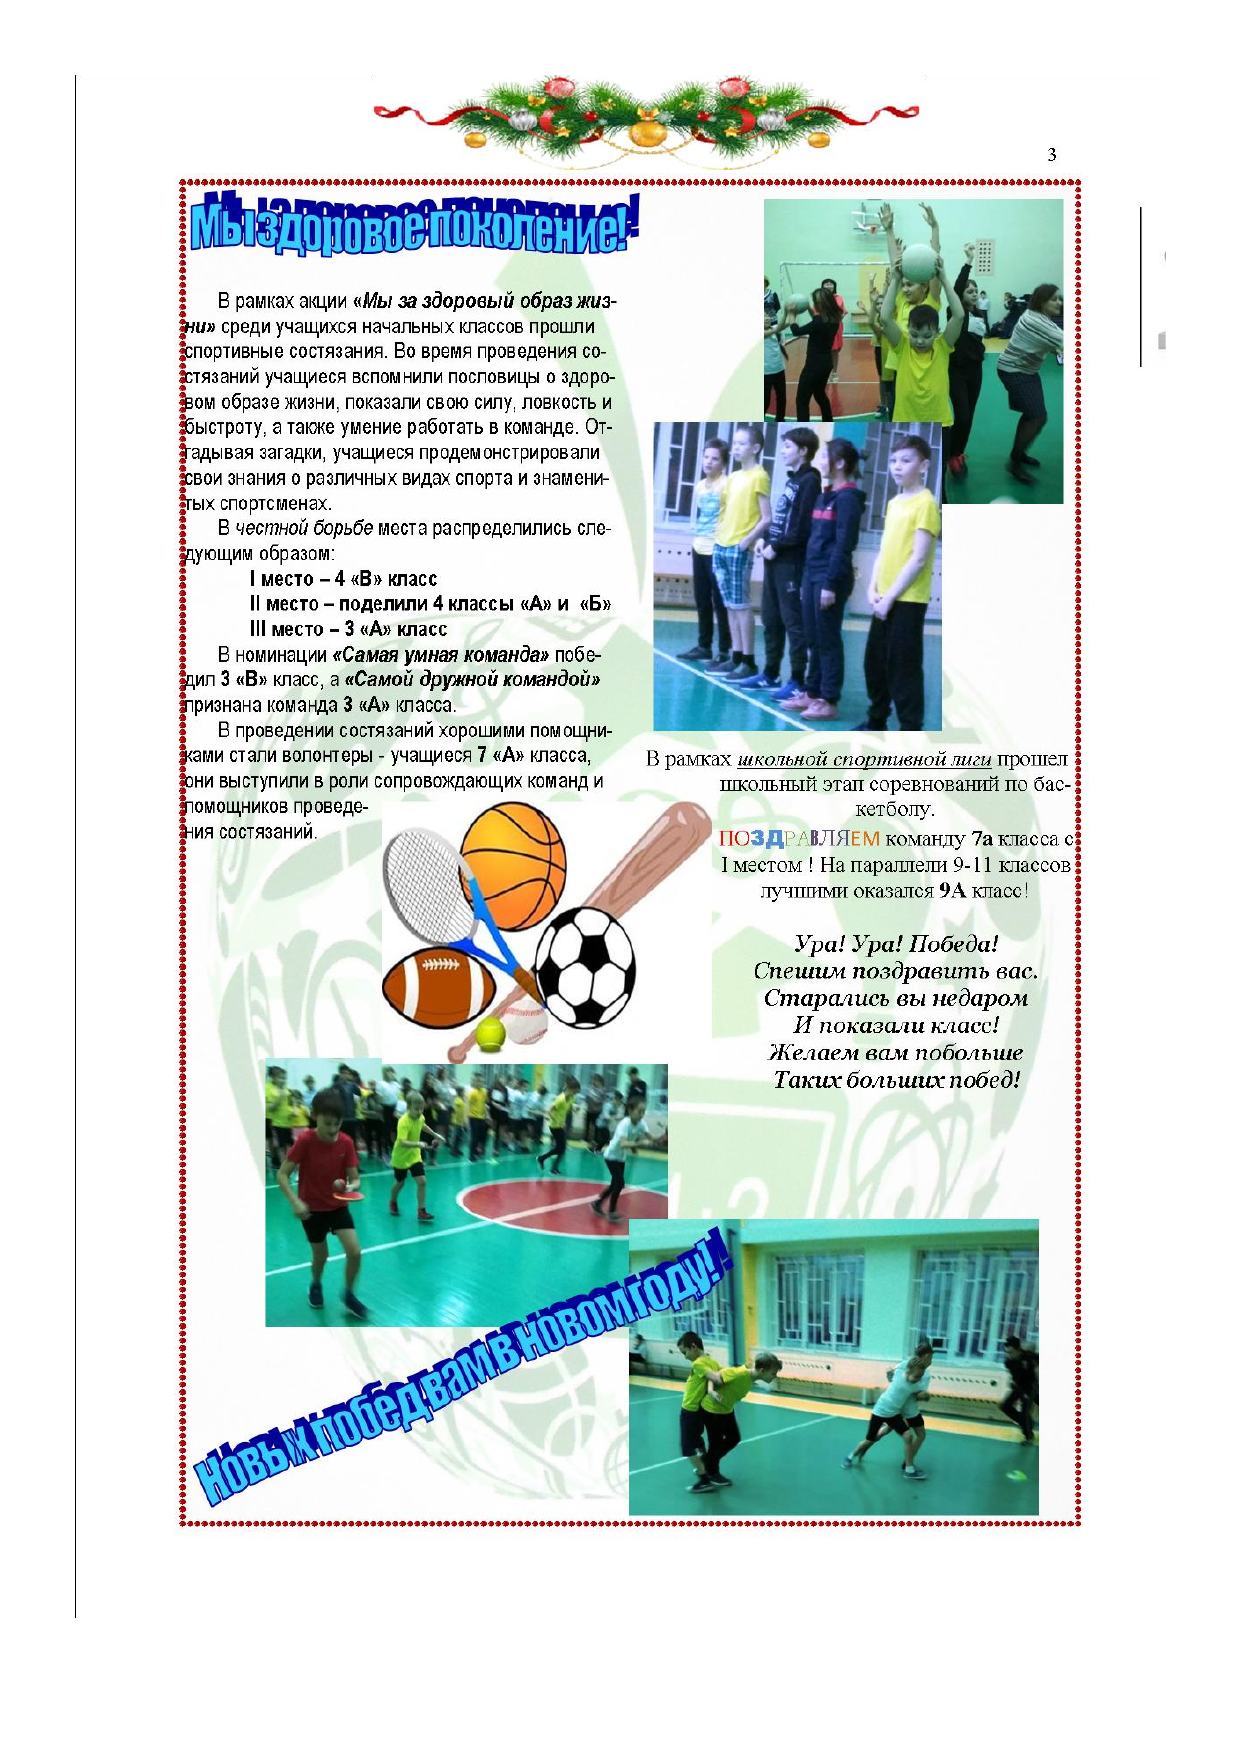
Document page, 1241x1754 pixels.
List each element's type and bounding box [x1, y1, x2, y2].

picture [75, 75, 1166, 1618]
